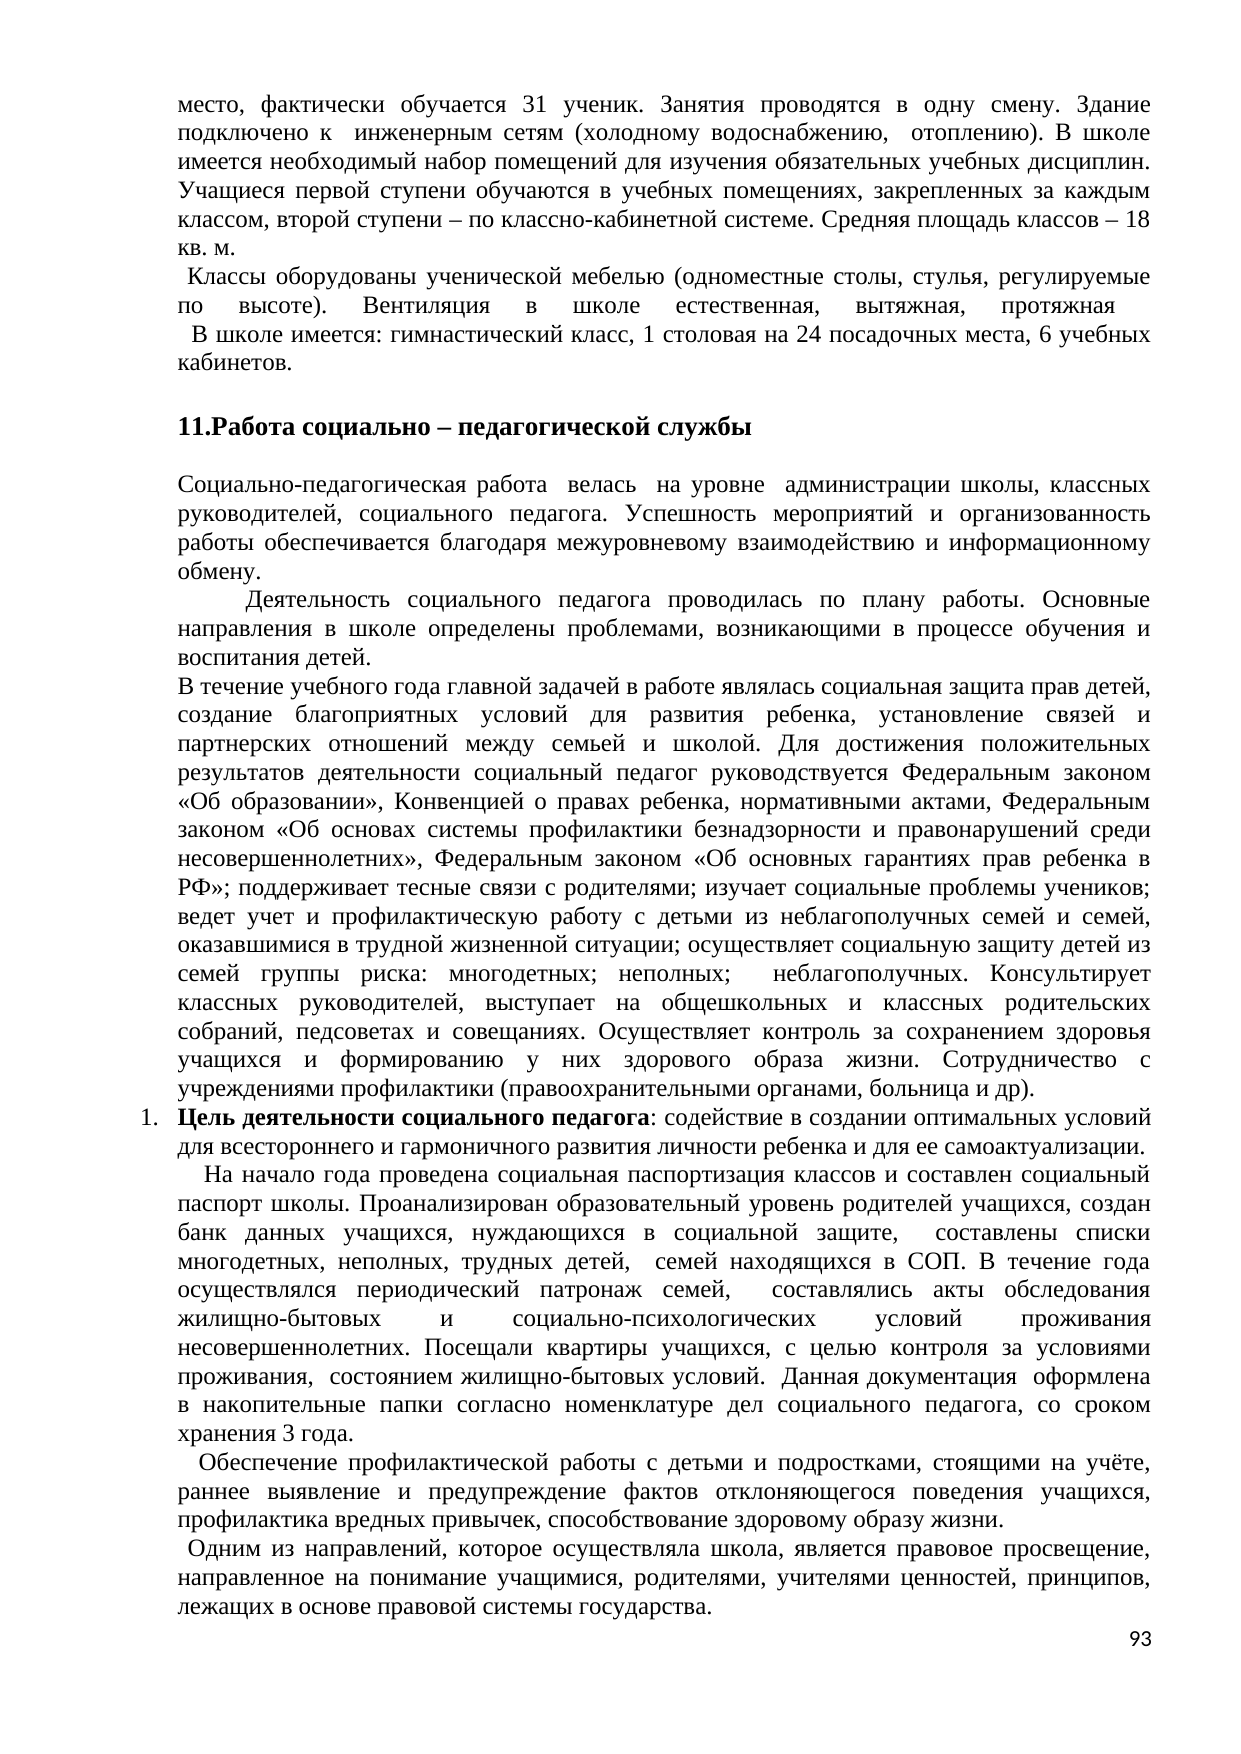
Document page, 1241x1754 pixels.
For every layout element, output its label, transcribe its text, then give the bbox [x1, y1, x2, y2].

text Обеспечение профилактической работы с детьми и подростками, стоящими на учёте, раннее выявление и предупреждение фактов отклоняющегося поведения учащихся, профилактика вредных привычек, способствование здоровому образу жизни. [177, 1447, 1152, 1533]
text Социально-педагогическая работа велась на уровне администрации школы, классных руководителей, социального педагога. Успешность мероприятий и организованность работы обеспечивается благодаря межуровневому взаимодействию и информационному обмену. [177, 469, 1152, 584]
text Деятельность социального педагога проводилась по плану работы. Основные направления в школе определены проблемами, возникающими в процессе обучения и воспитания детей. [177, 584, 1152, 671]
list Цель деятельности социального педагога: содействие в создании оптимальных условий для всестороннего и гармоничного развития личности ребенка и для ее самоактуализации. [140, 1102, 1152, 1159]
text На начало года проведена социальная паспортизация классов и составлен социальный паспорт школы. Проанализирован образовательный уровень родителей учащихся, создан банк данных учащихся, нуждающихся в социальной защите, составлены списки многодетных, неполных, трудных детей, семей находящихся в СОП. В течение года осуществлялся периодический патронаж семей, составлялись акты обследования жилищно-бытовых и социально-психологических условий проживания несовершеннолетних. Посещали квартиры учащихся, с целью контроля за условиями проживания, состоянием жилищно-бытовых условий. Данная документация оформлена в накопительные папки согласно номенклатуре дел социального педагога, со сроком хранения 3 года. [177, 1159, 1152, 1447]
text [177, 89, 1152, 261]
text Классы оборудованы ученической мебелью (одноместные столы, стулья, регулируемые по высоте). Вентиляция в школе естественная, вытяжная, протяжная В школе имеется: гимнастический класс, 1 столовая на 24 посадочных места, 6 учебных кабинетов. [177, 261, 1152, 376]
text В течение учебного года главной задачей в работе являлась социальная защита прав детей, создание благоприятных условий для развития ребенка, установление связей и партнерских отношений между семьей и школой. Для достижения положительных результатов деятельности социальный педагог руководствуется Федеральным законом «Об образовании», Конвенцией о правах ребенка, нормативными актами, Федеральным законом «Об основах системы профилактики безнадзорности и правонарушений среди несовершеннолетних», Федеральным законом «Об основных гарантиях прав ребенка в РФ»; поддерживает тесные связи с родителями; изучает социальные проблемы учеников; ведет учет и профилактическую работу с детьми из неблагополучных семей и семей, оказавшимися в трудной жизненной ситуации; осуществляет социальную защиту детей из семей группы риска: многодетных; неполных; неблагополучных. Консультирует классных руководителей, выступает на общешкольных и классных родительских собраний, педсоветах и совещаниях. Осуществляет контроль за сохранением здоровья учащихся и формированию у них здорового образа жизни. Сотрудничество с учреждениями профилактики (правоохранительными органами, больница и др). [177, 671, 1152, 1102]
text 11.Работа социально – педагогической службы [177, 410, 1152, 441]
text Одним из направлений, которое осуществляла школа, является правовое просвещение, направленное на понимание учащимися, родителями, учителями ценностей, принципов, лежащих в основе правовой системы государства. [177, 1533, 1152, 1619]
